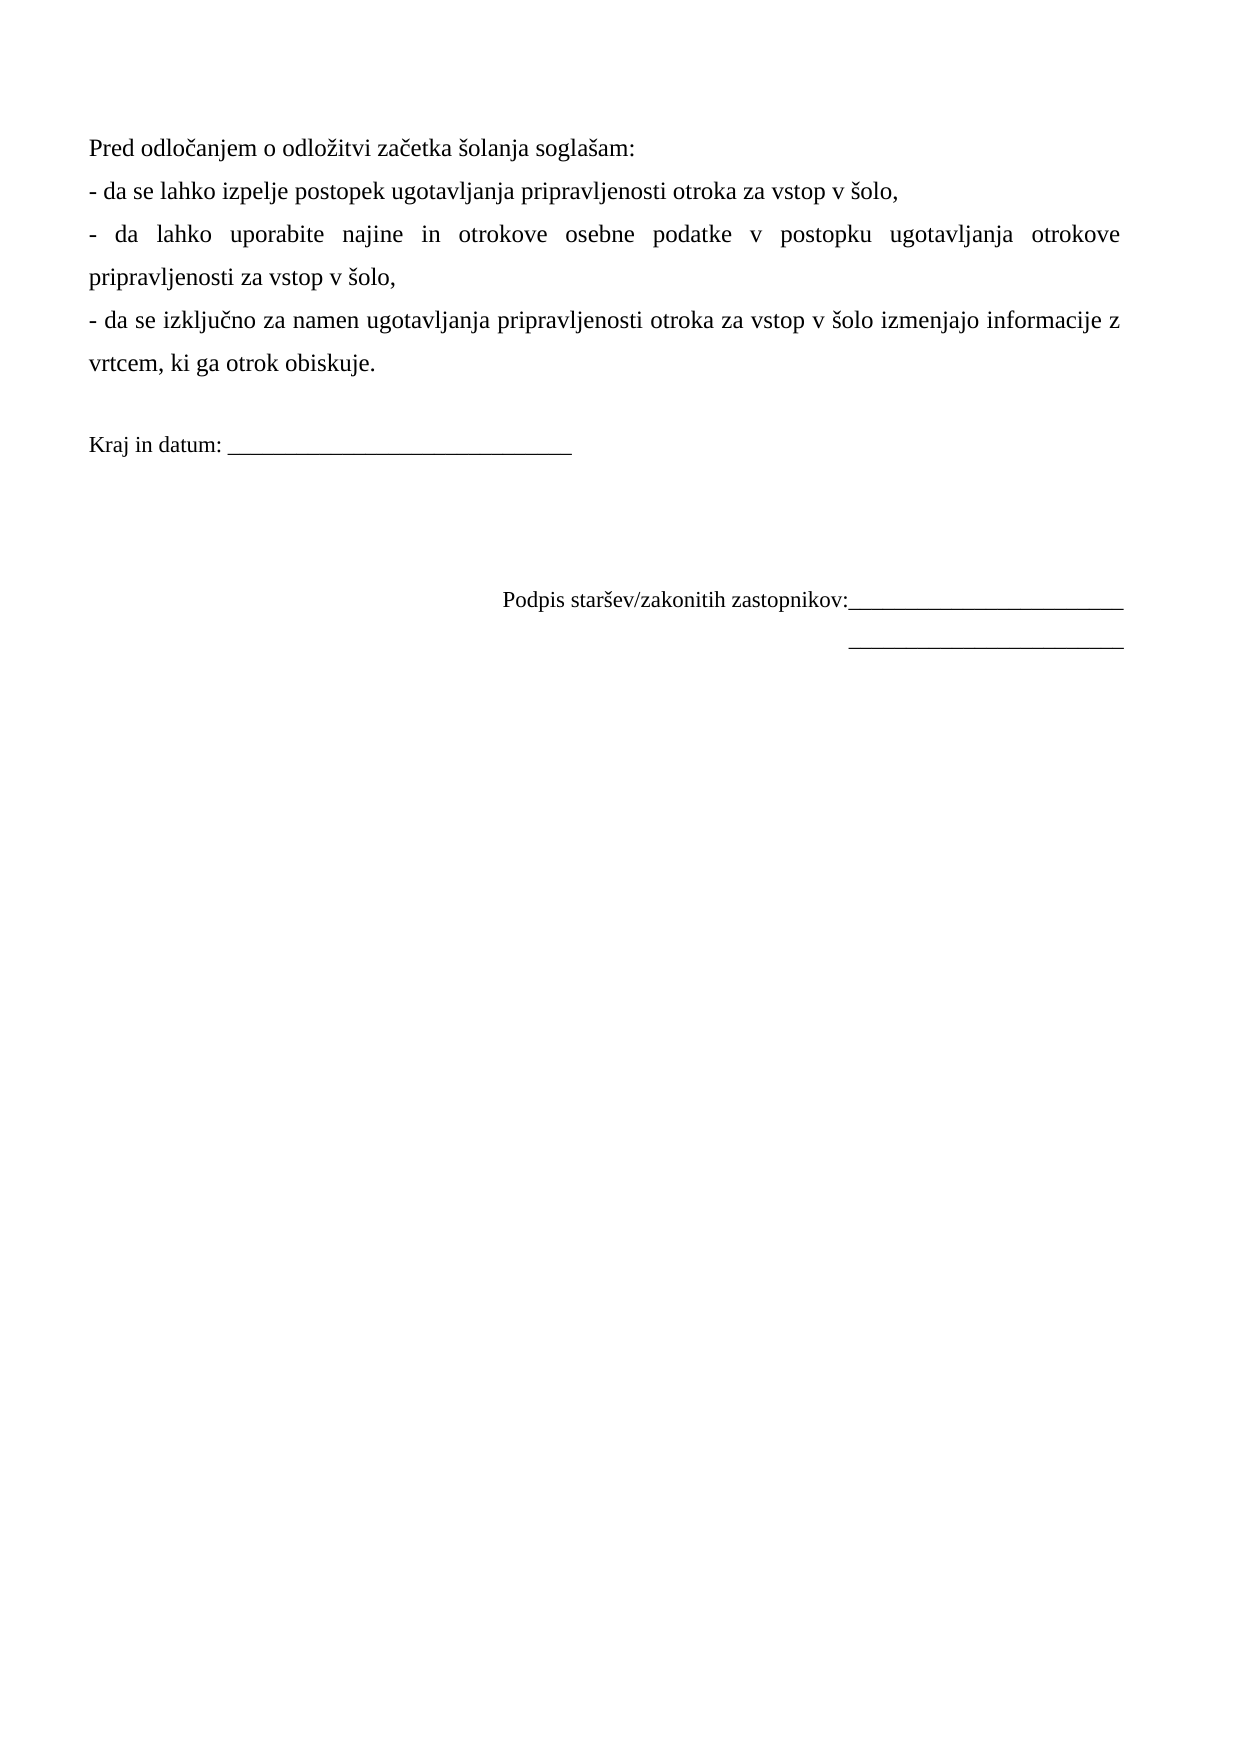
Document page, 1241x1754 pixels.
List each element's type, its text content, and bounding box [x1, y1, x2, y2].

text Podpis staršev/zakonitih zastopnikov:________________________ [118, 586, 1124, 612]
text - da se lahko izpelje postopek ugotavljanja pripravljenosti otroka za vstop v šolo, [88, 176, 1122, 205]
text ________________________ [118, 625, 1124, 651]
text - da lahko uporabite najine in otrokove osebne podatke v postopku ugotavljanja otrokove pripravljenosti za vstop v šolo, [88, 219, 1122, 291]
text Pred odločanjem o odložitvi začetka šolanja soglašam: [88, 133, 1122, 162]
text - da se izključno za namen ugotavljanja pripravljenosti otroka za vstop v šolo izmenjajo informacije z vrtcem, ki ga otrok obiskuje. [88, 305, 1122, 377]
text Kraj in datum: ______________________________ [88, 431, 1122, 457]
